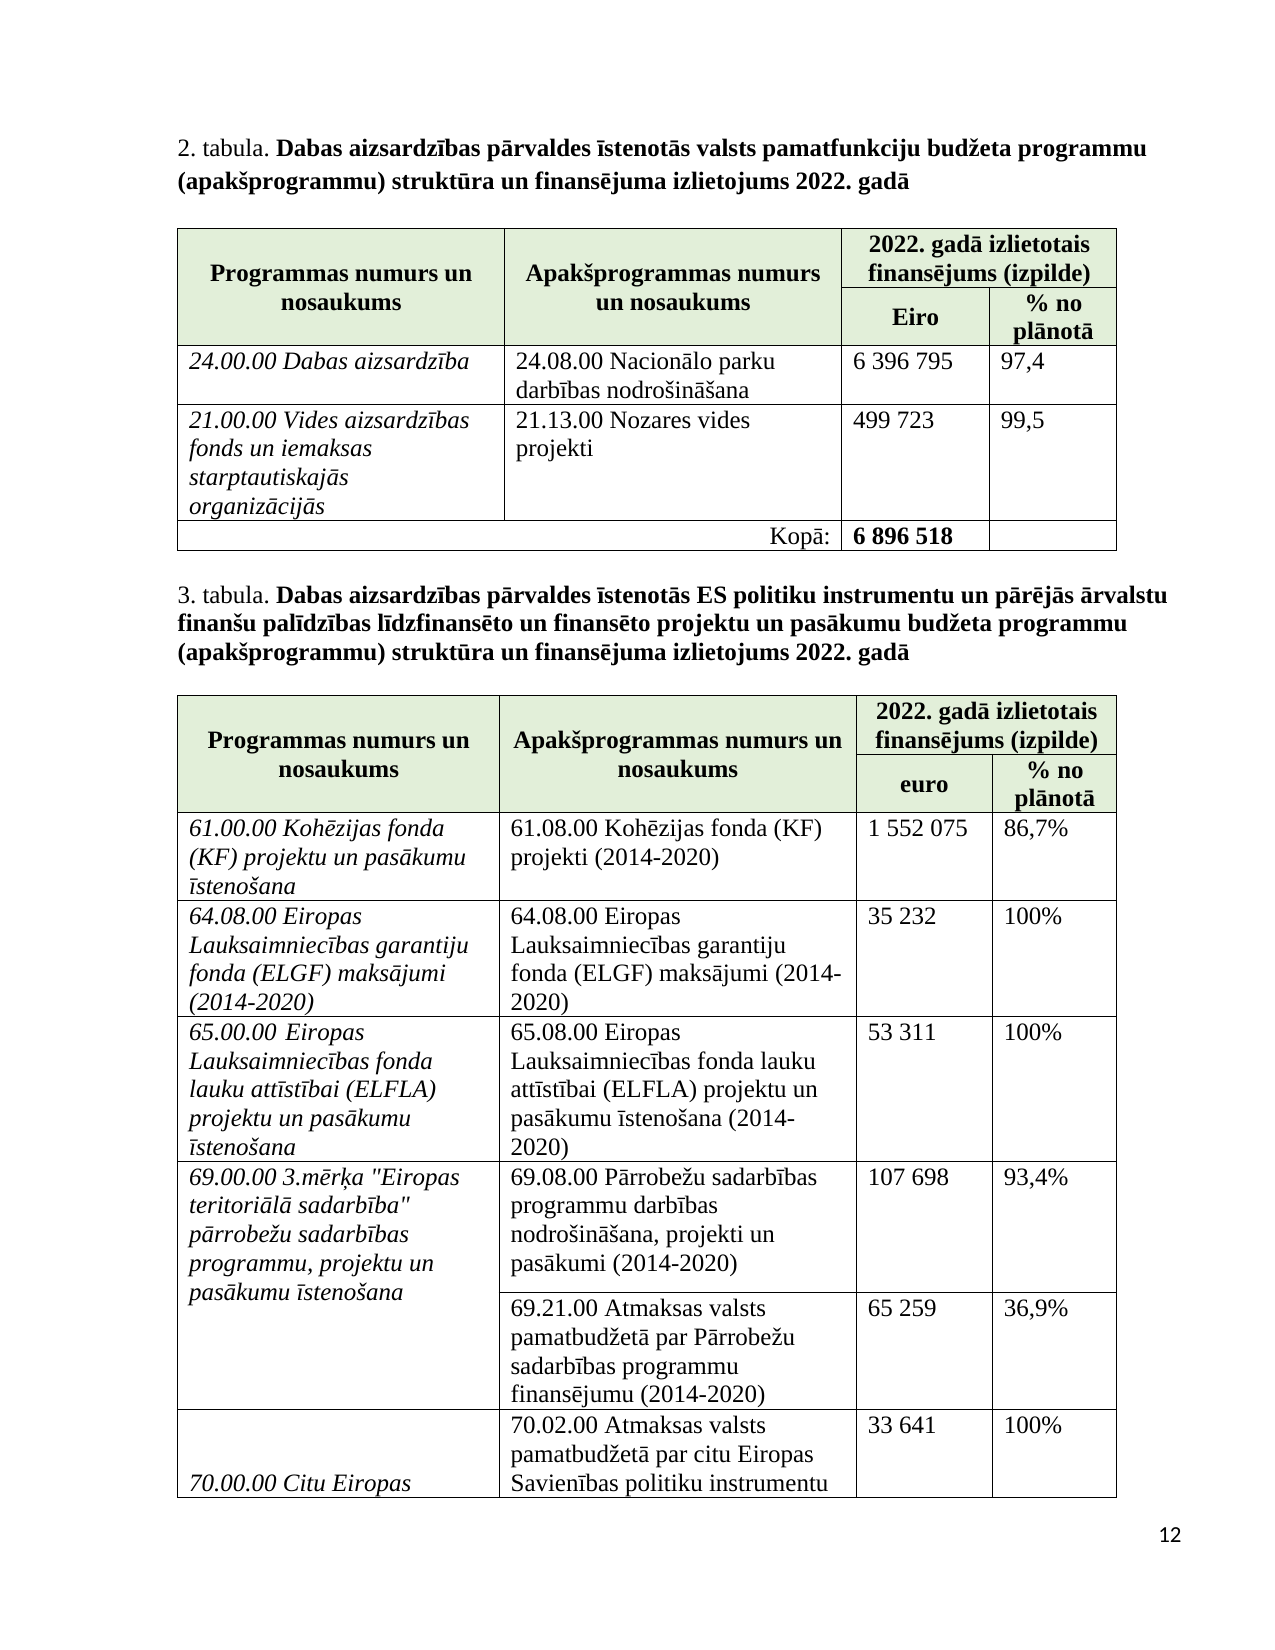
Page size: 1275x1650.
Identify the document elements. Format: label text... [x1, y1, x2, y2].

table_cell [500, 1410, 856, 1497]
table_cell 100% [993, 1017, 1116, 1161]
table_cell 61.00.00 Kohēzijas fonda (KF) projektu un pasākumu īstenošana [178, 813, 499, 900]
table_cell 35 232 [857, 901, 992, 1016]
table_cell 69.21.00 Atmaksas valsts pamatbudžetā par Pārrobežu sadarbības programmu finansējumu (2014-2020) [500, 1293, 856, 1409]
table_cell 99,5 [990, 405, 1116, 520]
table_cell 24.08.00 Nacionālo parku darbības nodrošināšana [505, 346, 841, 404]
table_cell [990, 521, 1116, 549]
text 2. tabula. Dabas aizsardzības pārvaldes īstenotās valsts pamatfunkciju budžeta programmu (apakšprogrammu) struktūra un finansējuma izlietojums 2022. gadā [177, 133, 1181, 195]
table_cell Eiro [842, 288, 989, 345]
table_cell 65 259 [857, 1293, 992, 1409]
table_cell 100% [993, 1410, 1116, 1497]
text 3. tabula. Dabas aizsardzības pārvaldes īstenotās ES politiku instrumentu un pārējās ārvalstu finanšu palīdzības līdzfinansēto un finansēto projektu un pasākumu budžeta programmu (apakšprogrammu) struktūra un finansējuma izlietojums 2022. gadā [177, 580, 1181, 666]
table_header Programmas numurs un nosaukums [178, 229, 504, 345]
table_header Apakšprogrammas numurs un nosaukums [505, 229, 841, 345]
table_cell 21.00.00 Vides aizsardzības fonds un iemaksas starptautiskajās organizācijās [178, 405, 504, 520]
table_header Programmas numurs un nosaukums [178, 696, 499, 812]
table_cell euro [857, 755, 992, 812]
table_cell 97,4 [990, 346, 1116, 404]
table_cell 64.08.00 Eiropas Lauksaimniecības garantiju fonda (ELGF) maksājumi (2014-2020) [500, 901, 856, 1016]
table_cell % no plānotā [990, 288, 1116, 345]
table_cell 61.08.00 Kohēzijas fonda (KF) projekti (2014-2020) [500, 813, 856, 900]
table_cell 36,9% [993, 1293, 1116, 1409]
table_cell 6 396 795 [842, 346, 989, 404]
table_cell 69.00.00 3.mērķa "Eiropas teritoriālā sadarbība" pārrobežu sadarbības programmu, projektu un pasākumu īstenošana [178, 1162, 499, 1409]
table_cell 69.08.00 Pārrobežu sadarbības programmu darbības nodrošināšana, projekti un pasākumi (2014-2020) [500, 1162, 856, 1292]
table_header 2022. gadā izlietotais finansējums (izpilde) [842, 229, 1116, 287]
table_cell % no plānotā [993, 755, 1116, 812]
table_cell 65.08.00 Eiropas Lauksaimniecības fonda lauku attīstībai (ELFLA) projektu un pasākumu īstenošana (2014-2020) [500, 1017, 856, 1161]
table_cell 1 552 075 [857, 813, 992, 900]
table_cell Kopā: [178, 521, 841, 549]
table_cell 86,7% [993, 813, 1116, 900]
table_cell 499 723 [842, 405, 989, 520]
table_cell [178, 1410, 499, 1497]
table_header 2022. gadā izlietotais finansējums (izpilde) [857, 696, 1116, 754]
table_cell 33 641 [857, 1410, 992, 1497]
table_cell 65.00.00 Eiropas Lauksaimniecības fonda lauku attīstībai (ELFLA) projektu un pasākumu īstenošana [178, 1017, 499, 1161]
table_cell 21.13.00 Nozares vides projekti [505, 405, 841, 520]
table_header Apakšprogrammas numurs un nosaukums [500, 696, 856, 812]
table_cell 93,4% [993, 1162, 1116, 1292]
table_cell 107 698 [857, 1162, 992, 1292]
table_cell 24.00.00 Dabas aizsardzība [178, 346, 504, 404]
table_cell 100% [993, 901, 1116, 1016]
table_cell 53 311 [857, 1017, 992, 1161]
table_cell 64.08.00 Eiropas Lauksaimniecības garantiju fonda (ELGF) maksājumi (2014-2020) [178, 901, 499, 1016]
table_cell 6 896 518 [842, 521, 989, 549]
